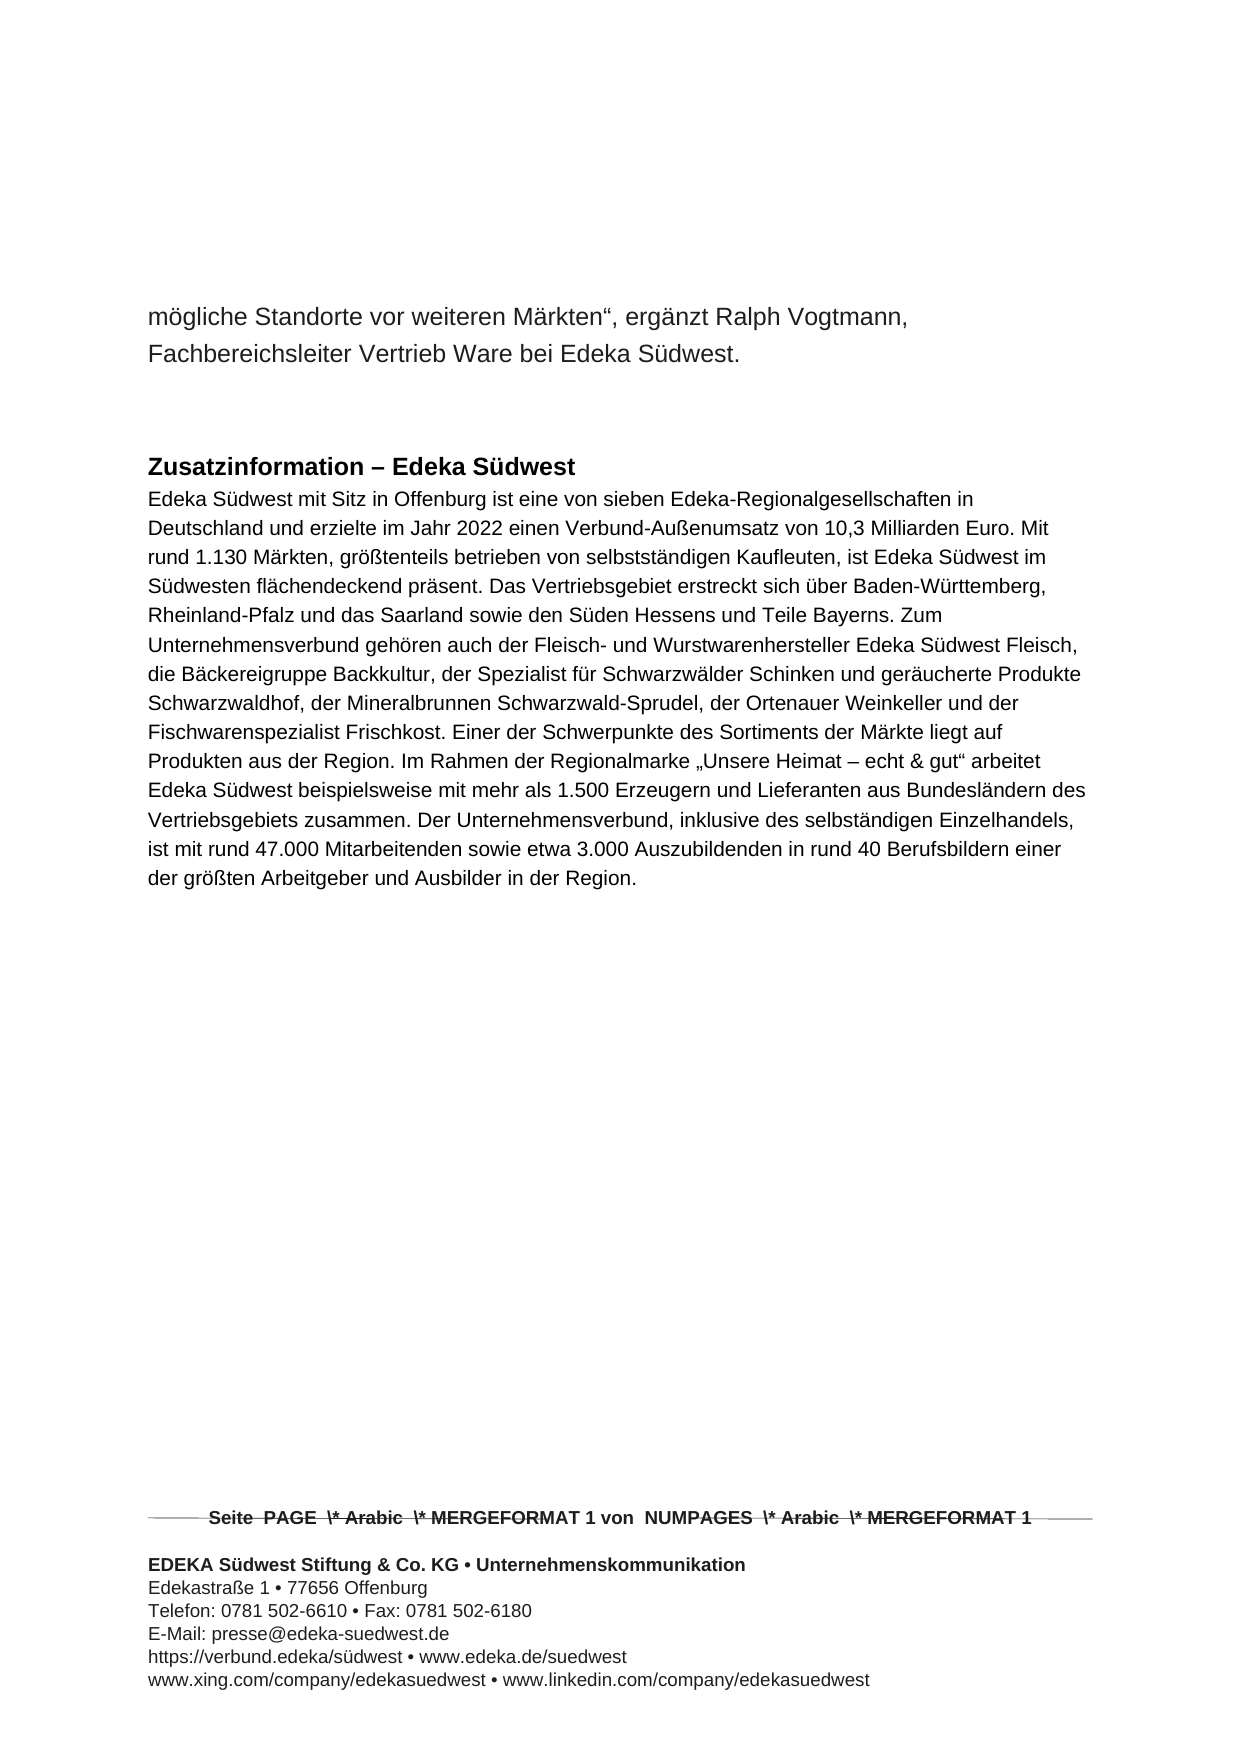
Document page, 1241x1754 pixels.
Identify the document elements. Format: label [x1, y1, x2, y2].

text [148, 295, 1092, 370]
